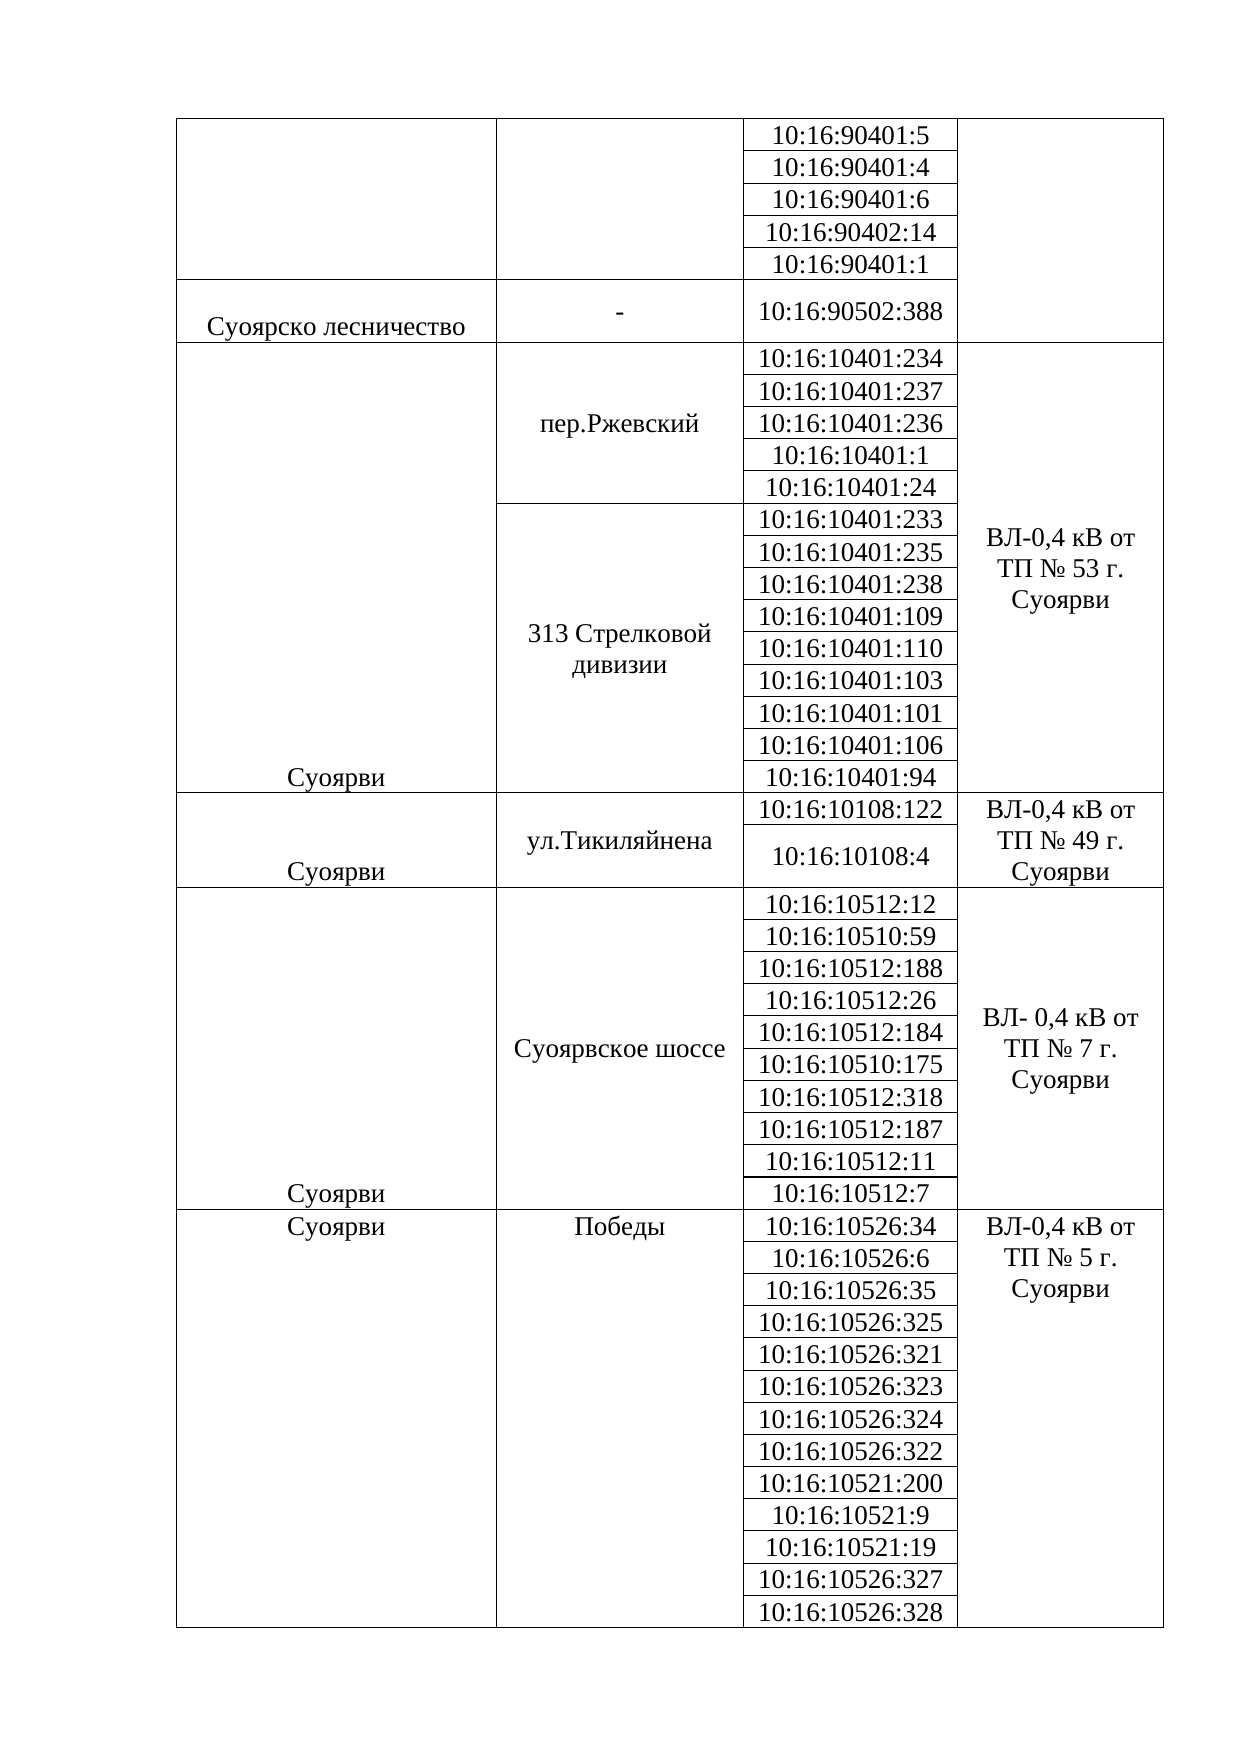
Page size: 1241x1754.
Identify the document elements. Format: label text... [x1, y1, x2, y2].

table_cell 10:16:10510:59 [744, 920, 957, 951]
table_cell 10:16:90402:14 [744, 216, 957, 247]
table_cell 10:16:10512:188 [744, 952, 957, 983]
table_cell 10:16:90401:1 [744, 248, 957, 279]
table_cell 10:16:10512:11 [744, 1145, 957, 1176]
table_cell 10:16:10512:184 [744, 1016, 957, 1048]
table_cell - [497, 280, 743, 342]
table_cell 10:16:10521:9 [744, 1499, 957, 1530]
table_cell Суоярско лесничество [177, 280, 496, 342]
table_cell 10:16:10510:175 [744, 1049, 957, 1080]
table_cell ВЛ-0,4 кВ от ТП № 53 г. Суоярви [958, 343, 1163, 792]
table_cell 10:16:10401:109 [744, 600, 957, 631]
table_cell 10:16:10401:238 [744, 568, 957, 599]
table_cell Суоярви [177, 793, 496, 887]
table_cell 10:16:10401:1 [744, 439, 957, 470]
table_cell 10:16:10521:19 [744, 1531, 957, 1563]
table_cell 10:16:10512:318 [744, 1081, 957, 1112]
table_cell Победы [497, 1210, 743, 1627]
table_cell 10:16:10108:122 [744, 793, 957, 824]
table_cell 10:16:10401:106 [744, 729, 957, 760]
table_cell 10:16:10526:327 [744, 1564, 957, 1595]
table_cell 10:16:10526:322 [744, 1435, 957, 1466]
table_cell 10:16:10512:26 [744, 984, 957, 1015]
table_cell пер.Ржевский [497, 343, 743, 502]
table_cell 10:16:10401:94 [744, 761, 957, 792]
table_cell 10:16:10108:4 [744, 825, 957, 887]
table_cell 10:16:90401:4 [744, 151, 957, 182]
table_cell ВЛ-0,4 кВ от ТП № 49 г. Суоярви [958, 793, 1163, 887]
table_cell 10:16:10526:6 [744, 1242, 957, 1273]
table_cell 10:16:10526:328 [744, 1596, 957, 1627]
table_cell 10:16:10401:234 [744, 343, 957, 374]
table_cell 10:16:10526:323 [744, 1371, 957, 1402]
table_cell 10:16:10401:236 [744, 407, 957, 438]
table_cell 10:16:10401:24 [744, 471, 957, 502]
table_cell Суоярви [177, 1210, 496, 1627]
table_cell 10:16:10526:325 [744, 1306, 957, 1337]
table_cell Суоярви [177, 888, 496, 1208]
table_cell 10:16:10521:200 [744, 1467, 957, 1498]
table_cell 10:16:90401:6 [744, 184, 957, 215]
table_cell 10:16:10401:103 [744, 665, 957, 696]
table_cell 10:16:10512:7 [744, 1178, 957, 1208]
table_cell ул.Тикиляйнена [497, 793, 743, 887]
table_cell 10:16:10401:235 [744, 536, 957, 567]
table_cell 10:16:10526:35 [744, 1274, 957, 1305]
table_cell 10:16:10526:321 [744, 1338, 957, 1369]
table_cell 10:16:10526:324 [744, 1403, 957, 1434]
table_cell 10:16:10401:101 [744, 697, 957, 728]
table_cell 10:16:90502:388 [744, 280, 957, 342]
table_cell 313 Стрелковой дивизии [497, 504, 743, 792]
table_cell Суоярвское шоссе [497, 888, 743, 1208]
table_cell Суоярви [177, 343, 496, 792]
table_cell 10:16:10526:34 [744, 1210, 957, 1241]
table_cell 10:16:10512:187 [744, 1113, 957, 1144]
table_cell ВЛ-0,4 кВ от ТП № 5 г. Суоярви [958, 1210, 1163, 1627]
table_cell 10:16:10401:237 [744, 375, 957, 406]
table_cell 10:16:10401:110 [744, 632, 957, 663]
table_cell 10:16:90401:5 [744, 119, 957, 150]
table_cell 10:16:10512:12 [744, 888, 957, 919]
table_cell 10:16:10401:233 [744, 504, 957, 535]
table_cell ВЛ- 0,4 кВ от ТП № 7 г. Суоярви [958, 888, 1163, 1208]
